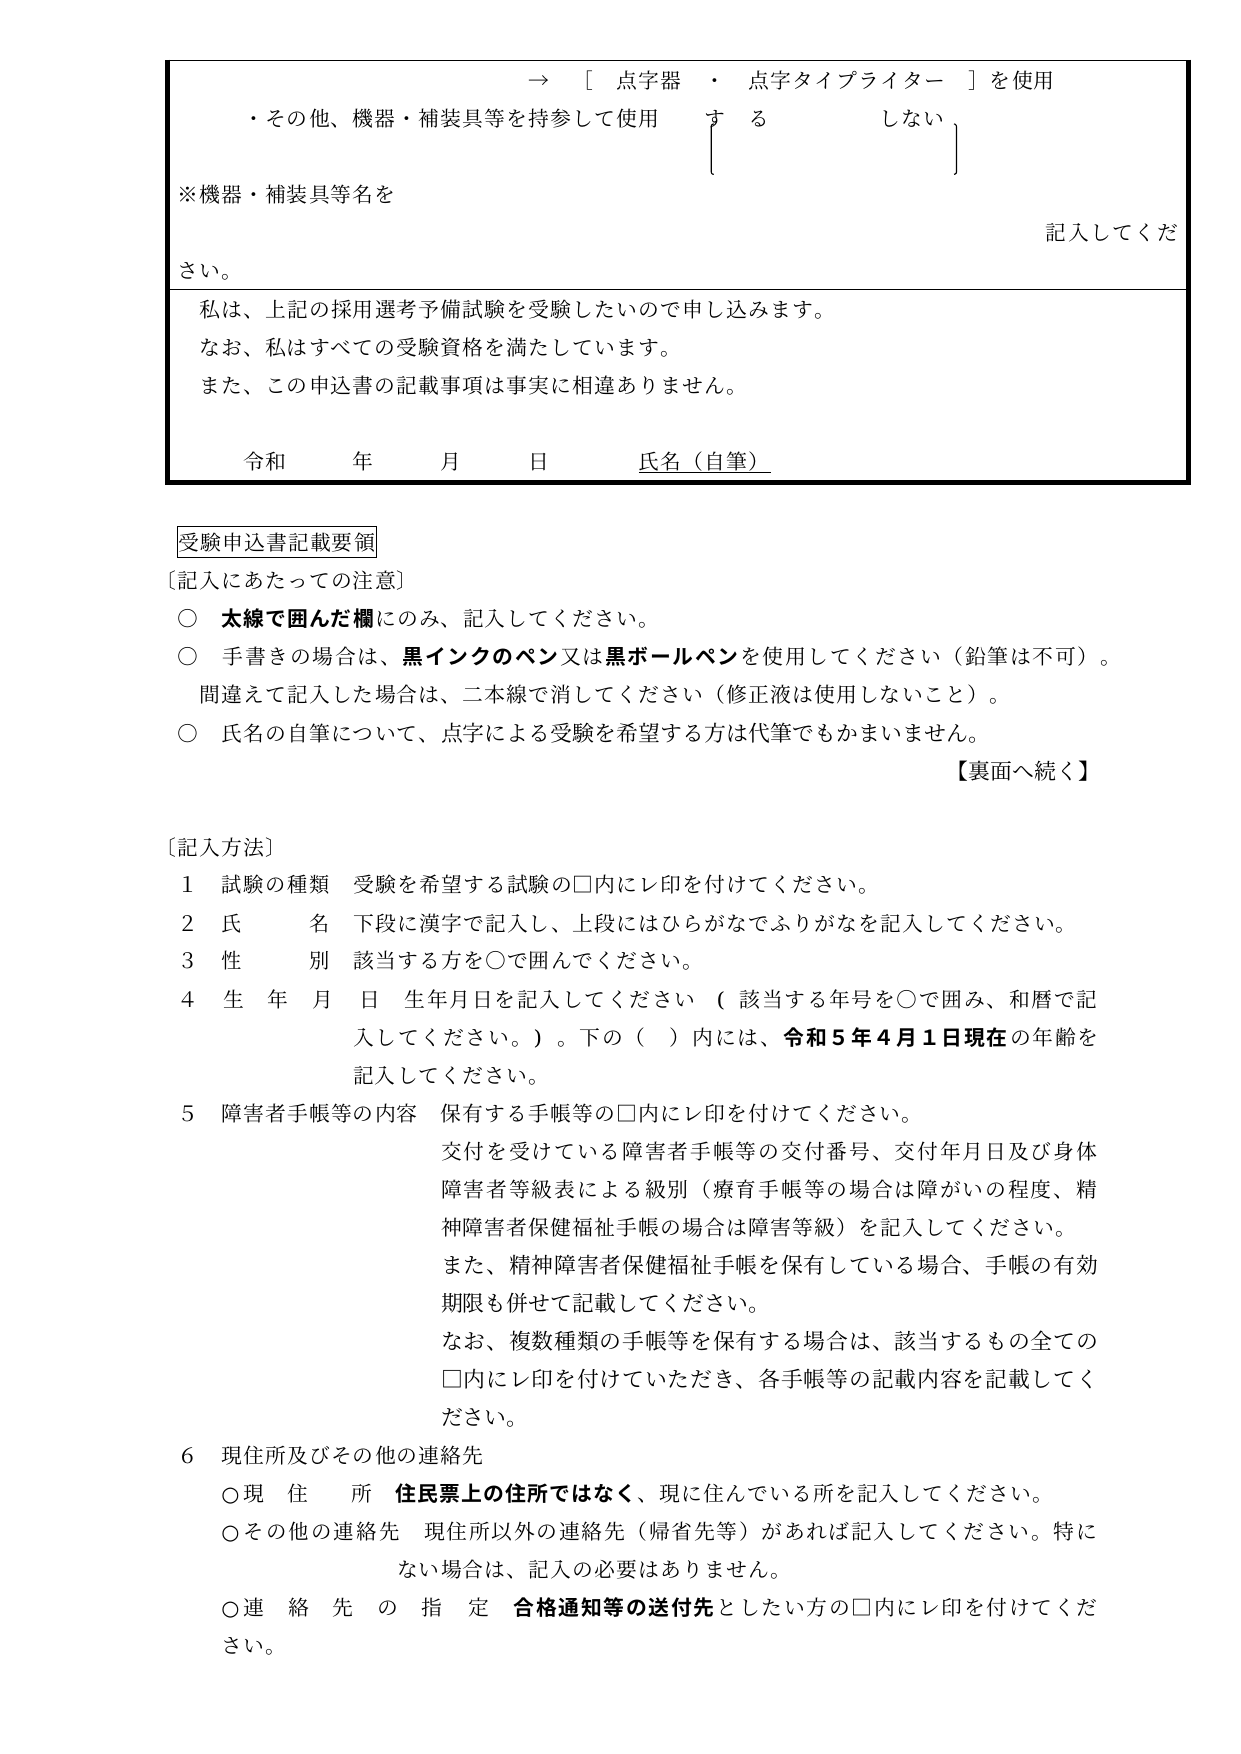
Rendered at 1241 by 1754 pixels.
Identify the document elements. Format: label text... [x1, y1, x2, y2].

text ○連絡先の指定 合格通知等の送付先としたい方の□内にレ印を付けてください。 [199, 1587, 1100, 1663]
text ４ 生年月日 生年月日を記入してください(該当する年号を○で囲み、和暦で記入してください。)。下の（ ）内には、令和５年４月１日現在の年齢を記入してください。 [155, 979, 1100, 1093]
text ○ 手書きの場合は、黒インクのペン又は黒ボールペンを使用してください（鉛筆は不可）。間違えて記入した場合は、二本線で消してください（修正液は使用しないこと）。 [155, 637, 1100, 713]
text ６ 現住所及びその他の連絡先 [155, 1435, 1100, 1473]
text ○ 太線で囲んだ欄にのみ、記入してください。 [155, 599, 1100, 637]
text ５ 障害者手帳等の内容 保有する手帳等の□内にレ印を付けてください。 [155, 1093, 1100, 1131]
text 交付を受けている障害者手帳等の交付番号、交付年月日及び身体障害者等級表による級別（療育手帳等の場合は障がいの程度、精神障害者保健福祉手帳の場合は障害等級）を記入してください。 [420, 1131, 1100, 1245]
text 〔記入方法〕 [155, 827, 1100, 865]
text なお、複数種類の手帳等を保有する場合は、該当するもの全ての□内にレ印を付けていただき、各手帳等の記載内容を記載してください。 [420, 1321, 1100, 1435]
text また、精神障害者保健福祉手帳を保有している場合、手帳の有効期限も併せて記載してください。 [420, 1245, 1100, 1321]
text ○現住所 住民票上の住所ではなく、現に住んでいる所を記入してください。 [199, 1473, 1100, 1511]
text 〔記入にあたっての注意〕 [155, 561, 1100, 599]
text ○その他の連絡先 現住所以外の連絡先（帰省先等）があれば記入してください。特にない場合は、記入の必要はありません。 [199, 1511, 1100, 1587]
text ２ 氏 名 下段に漢字で記入し、上段にはひらがなでふりがなを記入してください。 [155, 903, 1100, 941]
text １ 試験の種類 受験を希望する試験の□内にレ印を付けてください。 [155, 865, 1100, 903]
text 【裏面へ続く】 [155, 751, 1100, 789]
text ３ 性 別 該当する方を○で囲んでください。 [155, 941, 1100, 979]
text 受験申込書記載要領 [155, 523, 1100, 561]
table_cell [170, 61, 1186, 289]
table_cell 私は、上記の採用選考予備試験を受験したいので申し込みます。 なお、私はすべての受験資格を満たしています。 また、この申込書の記載事項は事実に相違ありません。 令和 年 月 日 氏名（自筆） [170, 290, 1186, 480]
text ○ 氏名の自筆について、点字による受験を希望する方は代筆でもかまいません。 [155, 713, 1100, 751]
